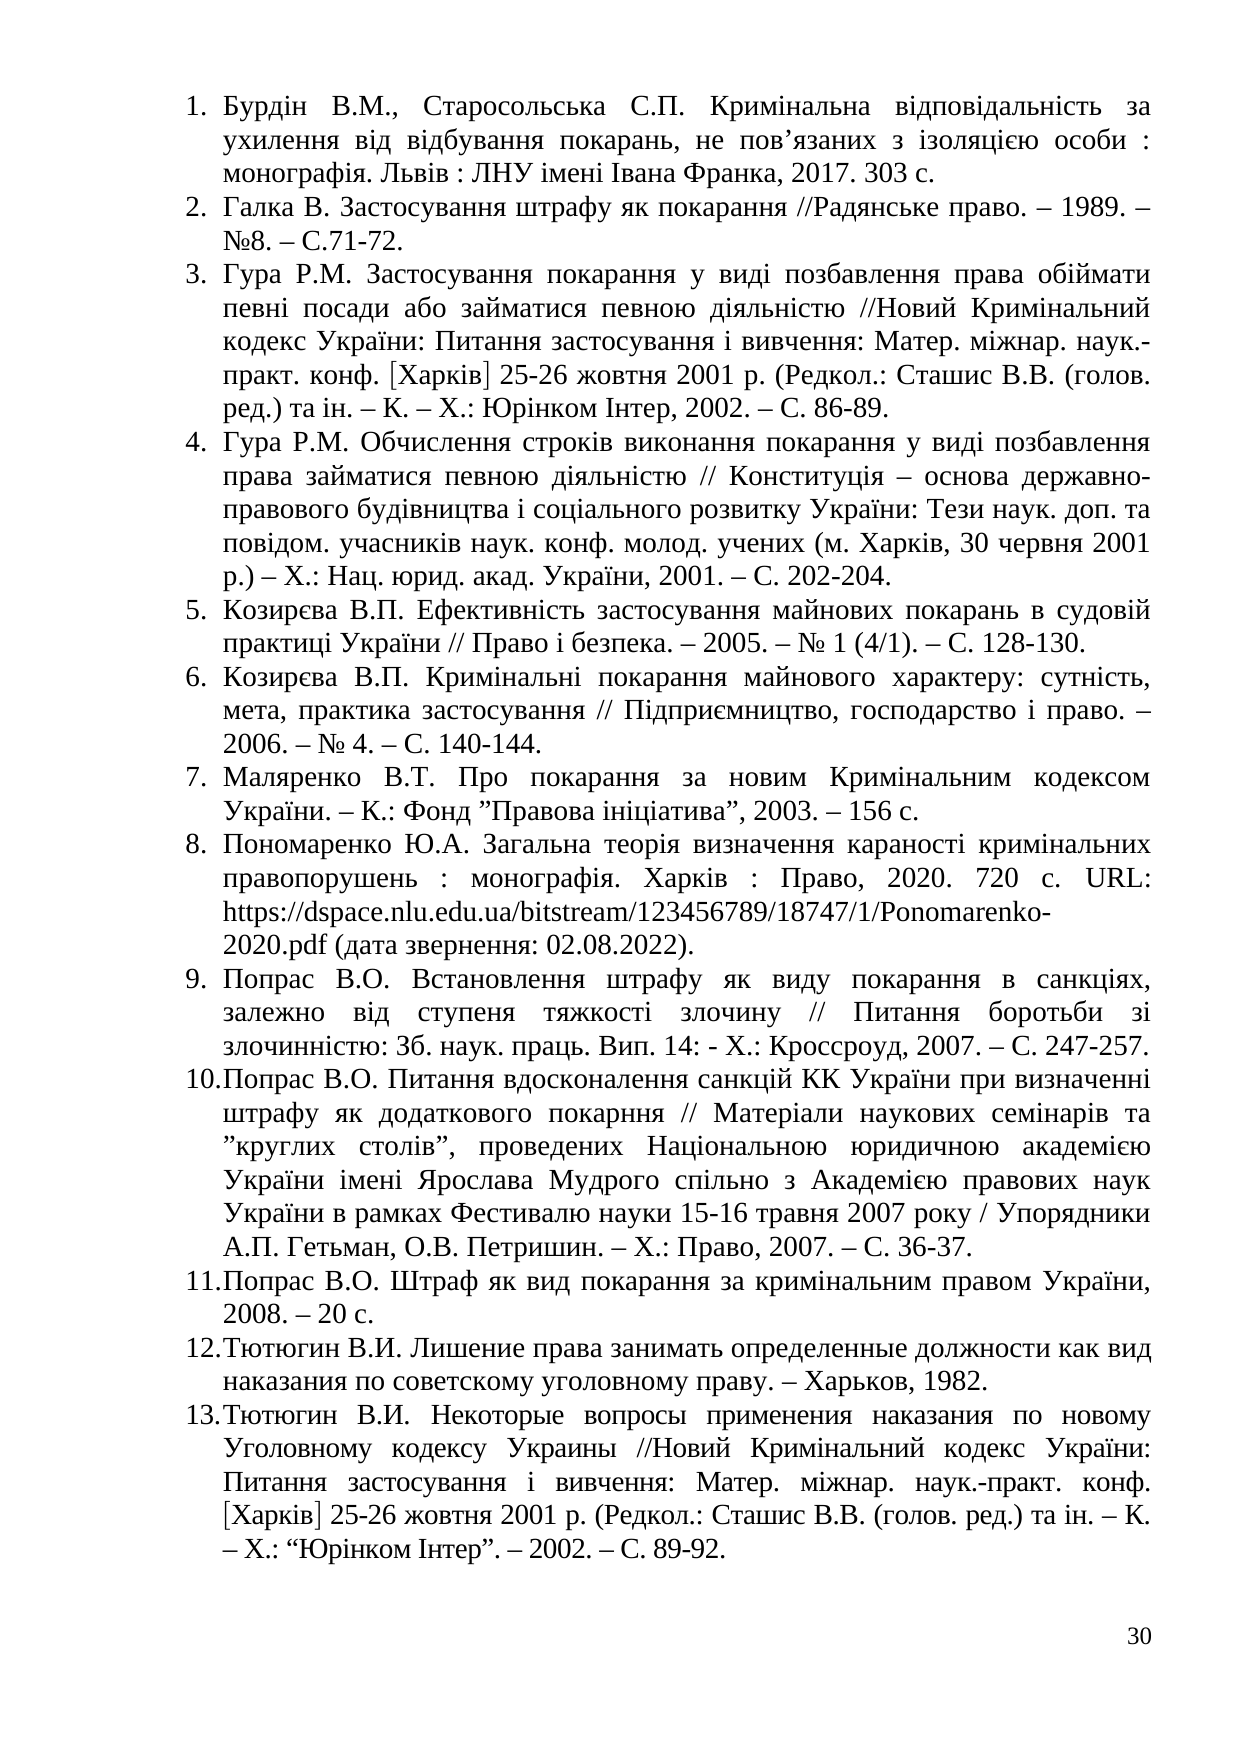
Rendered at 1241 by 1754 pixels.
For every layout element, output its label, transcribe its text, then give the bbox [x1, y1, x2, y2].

list Гура Р.М. Обчислення строків виконання покарання у виді позбавлення права займатися певною діяльністю // Конституція – основа державно-правового будівництва і соціального розвитку України: Тези наук. доп. та повідом. учасників наук. конф. молод. учених (м. Харків, 30 червня 2001 р.) – Х.: Нац. юрид. акад. України, 2001. – С. 202-204. [185, 424, 1152, 592]
list Галка В. Застосування штрафу як покарання //Радянське право. – 1989. – №8. – С.71-72. [185, 189, 1152, 256]
list Тютюгин В.И. Лишение права занимать определенные должности как вид наказания по советскому уголовному праву. – Харьков, 1982. [185, 1330, 1152, 1397]
list Попрас В.О. Питання вдосконалення санкцій КК України при визначенні штрафу як додаткового покарння // Матеріали наукових семінарів та ”круглих столів”, проведених Національною юридичною академією України імені Ярослава Мудрого спільно з Академією правових наук України в рамках Фестивалю науки 15-16 травня 2007 року / Упорядники А.П. Гетьман, О.В. Петришин. – Х.: Право, 2007. – С. 36-37. [185, 1061, 1152, 1263]
list Маляренко В.Т. Про покарання за новим Кримінальним кодексом України. – К.: Фонд ”Правова ініціатива”, 2003. – 156 с. [185, 759, 1152, 827]
list Попрас В.О. Штраф як вид покарання за кримінальним правом України, 2008. – 20 с. [185, 1263, 1152, 1330]
list Тютюгин В.И. Некоторые вопросы применения наказания по новому Уголовному кодексу Украины //Новий Кримінальний кодекс України: Питання застосування і вивчення: Матер. міжнар. наук.-практ. конф. Харків 25-26 жовтня 2001 р. (Редкол.: Сташис В.В. (голов. ред.) та ін. – К. – Х.: “Юрінком Інтер”. – 2002. – С. 89-92. [185, 1397, 1152, 1564]
list Бурдін В.М., Старосольська С.П. Кримінальна відповідальність за ухилення від відбування покарань, не пов’язаних з ізоляцією особи : монографія. Львів : ЛНУ імені Івана Франка, 2017. 303 с. [185, 88, 1152, 189]
list Гура Р.М. Застосування покарання у виді позбавлення права обіймати певні посади або займатися певною діяльністю //Новий Кримінальний кодекс України: Питання застосування і вивчення: Матер. міжнар. наук.-практ. конф. Харків 25-26 жовтня 2001 р. (Редкол.: Сташис В.В. (голов. ред.) та ін. – К. – Х.: Юрінком Інтер, 2002. – С. 86-89. [185, 256, 1152, 424]
list Козирєва В.П. Кримінальні покарання майнового характеру: сутність, мета, практика застосування // Підприємництво, господарство і право. – 2006. – № 4. – С. 140-144. [185, 659, 1152, 759]
list Попрас В.О. Встановлення штрафу як виду покарання в санкціях, залежно від ступеня тяжкості злочину // Питання боротьби зі злочинністю: Зб. наук. праць. Вип. 14: - Х.: Кроссроуд, 2007. – С. 247-257. [185, 961, 1152, 1061]
list Пономаренко Ю.А. Загальна теорія визначення караності кримінальних правопорушень : монографія. Харків : Право, 2020. 720 с. URL: https://dspace.nlu.edu.ua/bitstream/123456789/18747/1/Ponomarenko-2020.pdf (дата звернення: 02.08.2022). [185, 827, 1152, 961]
list Козирєва В.П. Ефективність застосування майнових покарань в судовій практиці України // Право і безпека. – 2005. – № 1 (4/1). – С. 128-130. [185, 592, 1152, 659]
